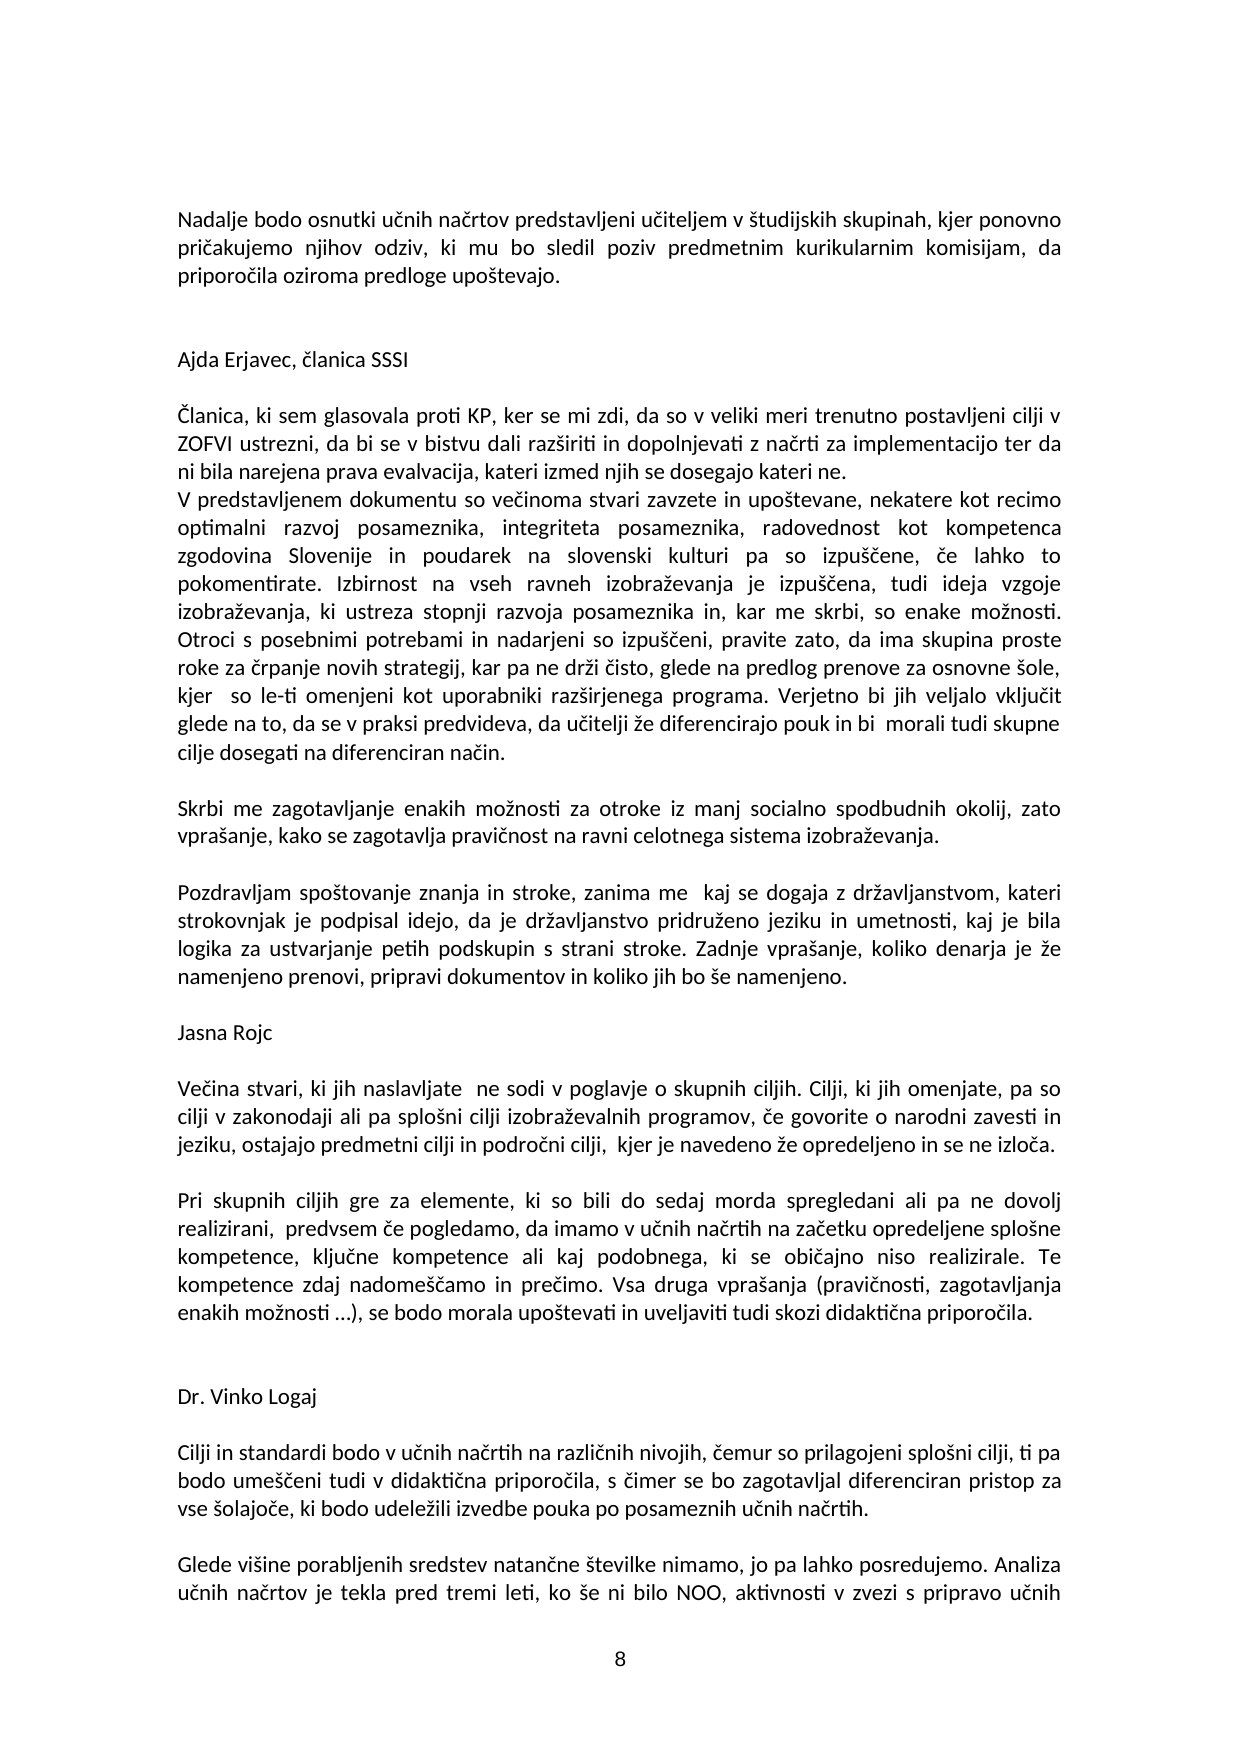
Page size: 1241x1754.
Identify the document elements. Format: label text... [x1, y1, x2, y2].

text Članica, ki sem glasovala proti KP, ker se mi zdi, da so v veliki meri trenutno postavljeni cilji v ZOFVI ustrezni, da bi se v bistvu dali razširiti in dopolnjevati z načrti za implementacijo ter da ni bila narejena prava evalvacija, kateri izmed njih se dosegajo kateri ne. [177, 401, 1063, 485]
text V predstavljenem dokumentu so večinoma stvari zavzete in upoštevane, nekatere kot recimo optimalni razvoj posameznika, integriteta posameznika, radovednost kot kompetenca zgodovina Slovenije in poudarek na slovenski kulturi pa so izpuščene, če lahko to pokomentirate. Izbirnost na vseh ravneh izobraževanja je izpuščena, tudi ideja vzgoje izobraževanja, ki ustreza stopnji razvoja posameznika in, kar me skrbi, so enake možnosti. Otroci s posebnimi potrebami in nadarjeni so izpuščeni, pravite zato, da ima skupina proste roke za črpanje novih strategij, kar pa ne drži čisto, glede na predlog prenove za osnovne šole, kjer so le-ti omenjeni kot uporabniki razširjenega programa. Verjetno bi jih veljalo vključit glede na to, da se v praksi predvideva, da učitelji že diferencirajo pouk in bi morali tudi skupne cilje dosegati na diferenciran način. [177, 485, 1063, 766]
text Pozdravljam spoštovanje znanja in stroke, zanima me kaj se dogaja z državljanstvom, kateri strokovnjak je podpisal idejo, da je državljanstvo pridruženo jeziku in umetnosti, kaj je bila logika za ustvarjanje petih podskupin s strani stroke. Zadnje vprašanje, koliko denarja je že namenjeno prenovi, pripravi dokumentov in koliko jih bo še namenjeno. [177, 878, 1063, 990]
text Dr. Vinko Logaj [177, 1382, 1063, 1410]
text Nadalje bodo osnutki učnih načrtov predstavljeni učiteljem v študijskih skupinah, kjer ponovno pričakujemo njihov odziv, ki mu bo sledil poziv predmetnim kurikularnim komisijam, da priporočila oziroma predloge upoštevajo. [177, 205, 1063, 289]
text Pri skupnih ciljih gre za elemente, ki so bili do sedaj morda spregledani ali pa ne dovolj realizirani, predvsem če pogledamo, da imamo v učnih načrtih na začetku opredeljene splošne kompetence, ključne kompetence ali kaj podobnega, ki se običajno niso realizirale. Te kompetence zdaj nadomeščamo in prečimo. Vsa druga vprašanja (pravičnosti, zagotavljanja enakih možnosti …), se bodo morala upoštevati in uveljaviti tudi skozi didaktična priporočila. [177, 1186, 1063, 1326]
text Jasna Rojc [177, 1018, 1063, 1046]
text Cilji in standardi bodo v učnih načrtih na različnih nivojih, čemur so prilagojeni splošni cilji, ti pa bodo umeščeni tudi v didaktična priporočila, s čimer se bo zagotavljal diferenciran pristop za vse šolajoče, ki bodo udeležili izvedbe pouka po posameznih učnih načrtih. [177, 1438, 1063, 1522]
text Skrbi me zagotavljanje enakih možnosti za otroke iz manj socialno spodbudnih okolij, zato vprašanje, kako se zagotavlja pravičnost na ravni celotnega sistema izobraževanja. [177, 794, 1063, 850]
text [177, 1550, 1063, 1606]
text Večina stvari, ki jih naslavljate ne sodi v poglavje o skupnih ciljih. Cilji, ki jih omenjate, pa so cilji v zakonodaji ali pa splošni cilji izobraževalnih programov, če govorite o narodni zavesti in jeziku, ostajajo predmetni cilji in področni cilji, kjer je navedeno že opredeljeno in se ne izloča. [177, 1074, 1063, 1158]
text Ajda Erjavec, članica SSSI [177, 345, 1063, 373]
